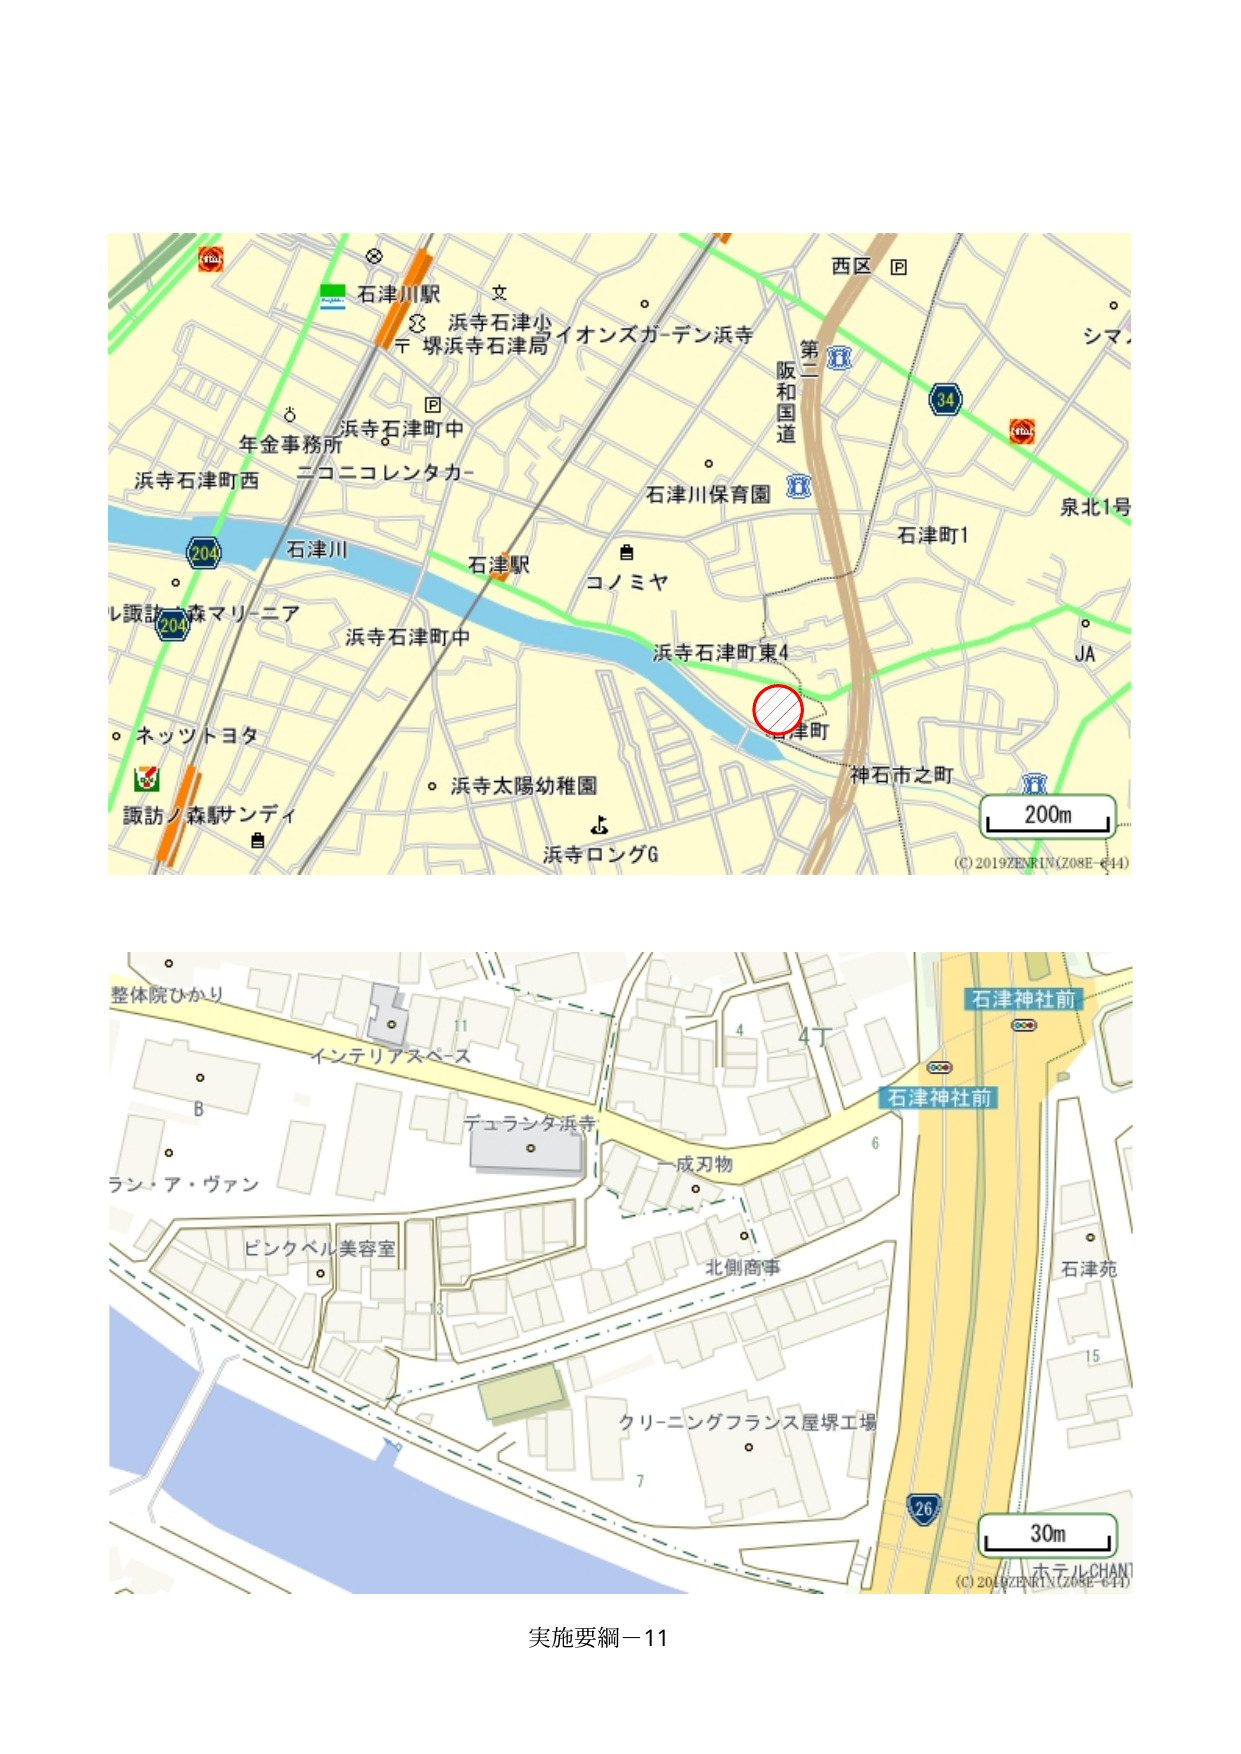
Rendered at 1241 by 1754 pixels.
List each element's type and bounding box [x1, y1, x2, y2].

picture [109, 952, 1133, 1594]
picture [108, 233, 1132, 875]
